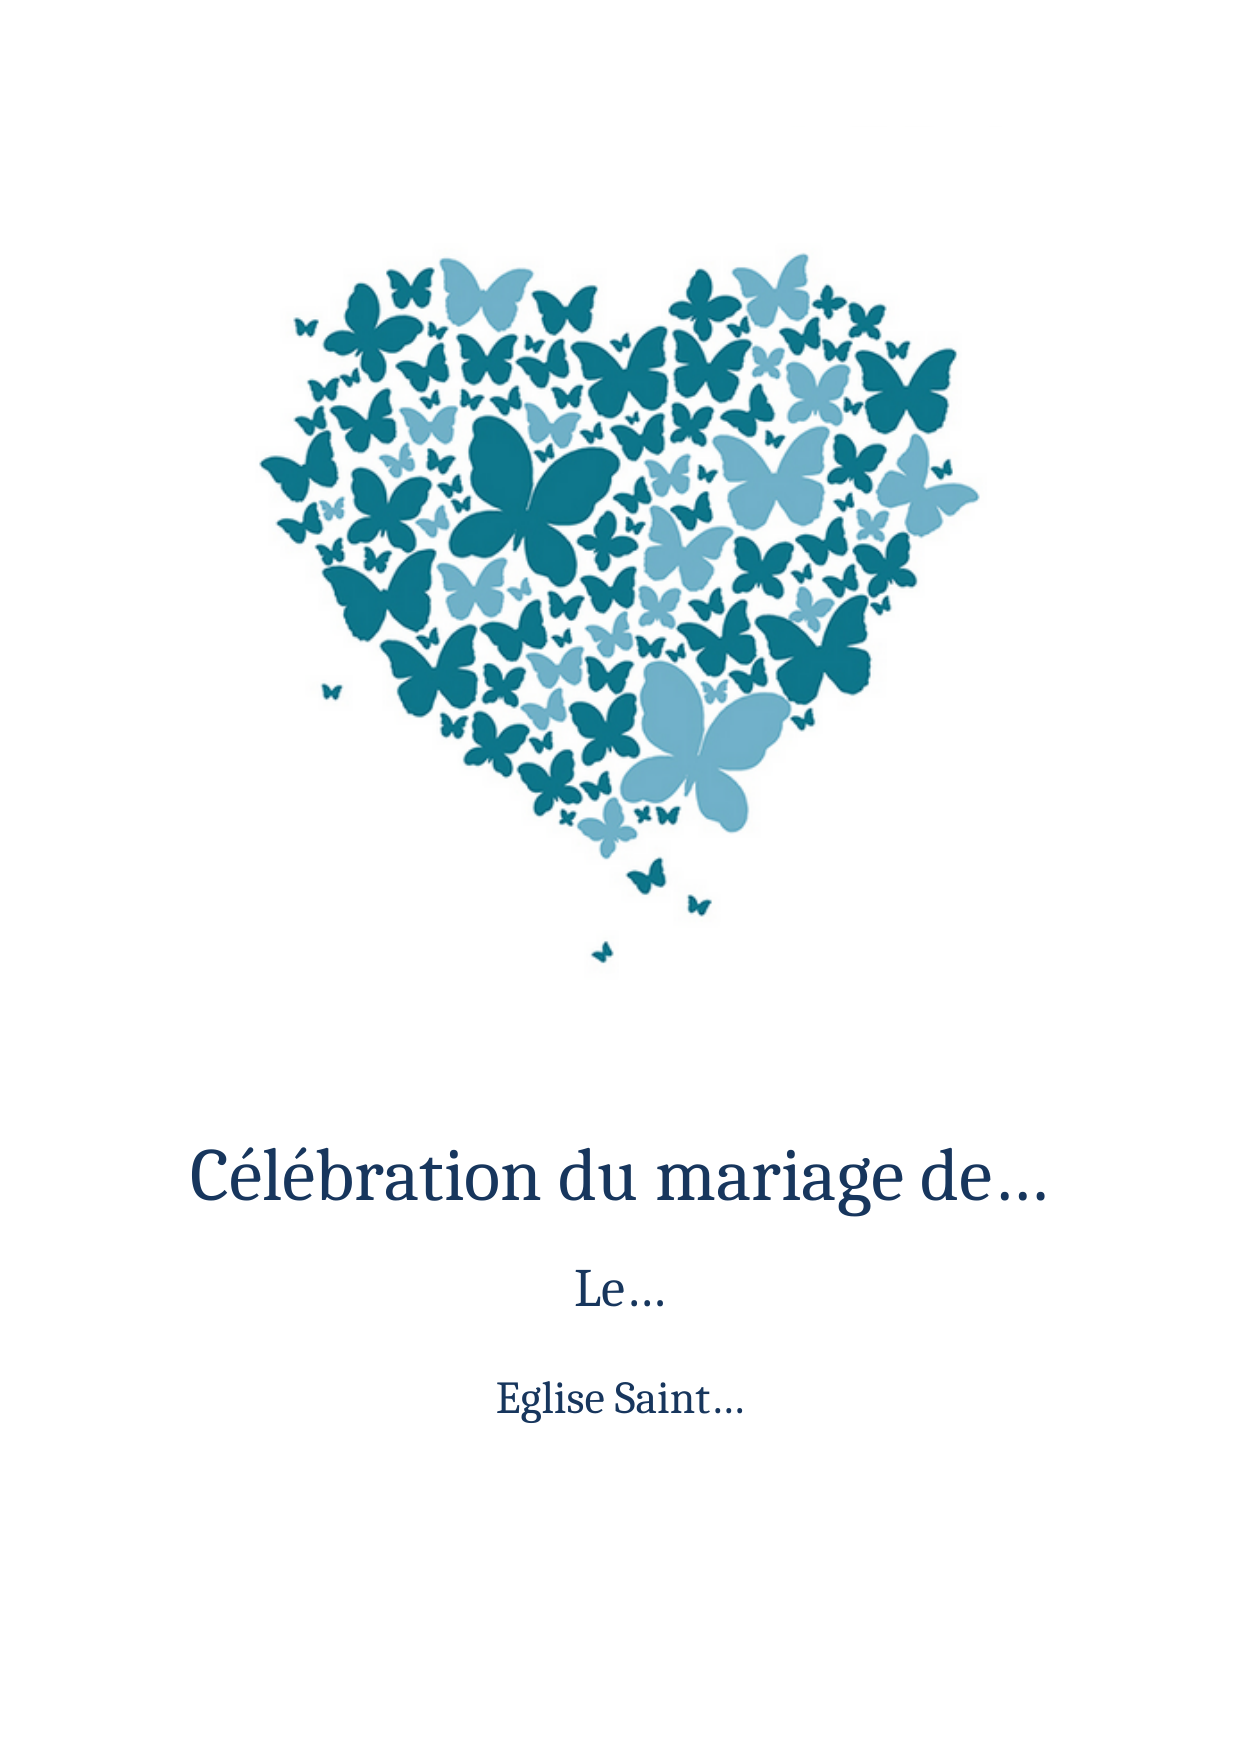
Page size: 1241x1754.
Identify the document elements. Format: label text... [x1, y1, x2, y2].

text Le… [118, 1257, 1122, 1319]
text Eglise Saint… [118, 1372, 1122, 1425]
text Célébration du mariage de… [118, 1133, 1122, 1219]
picture [167, 126, 1074, 1058]
